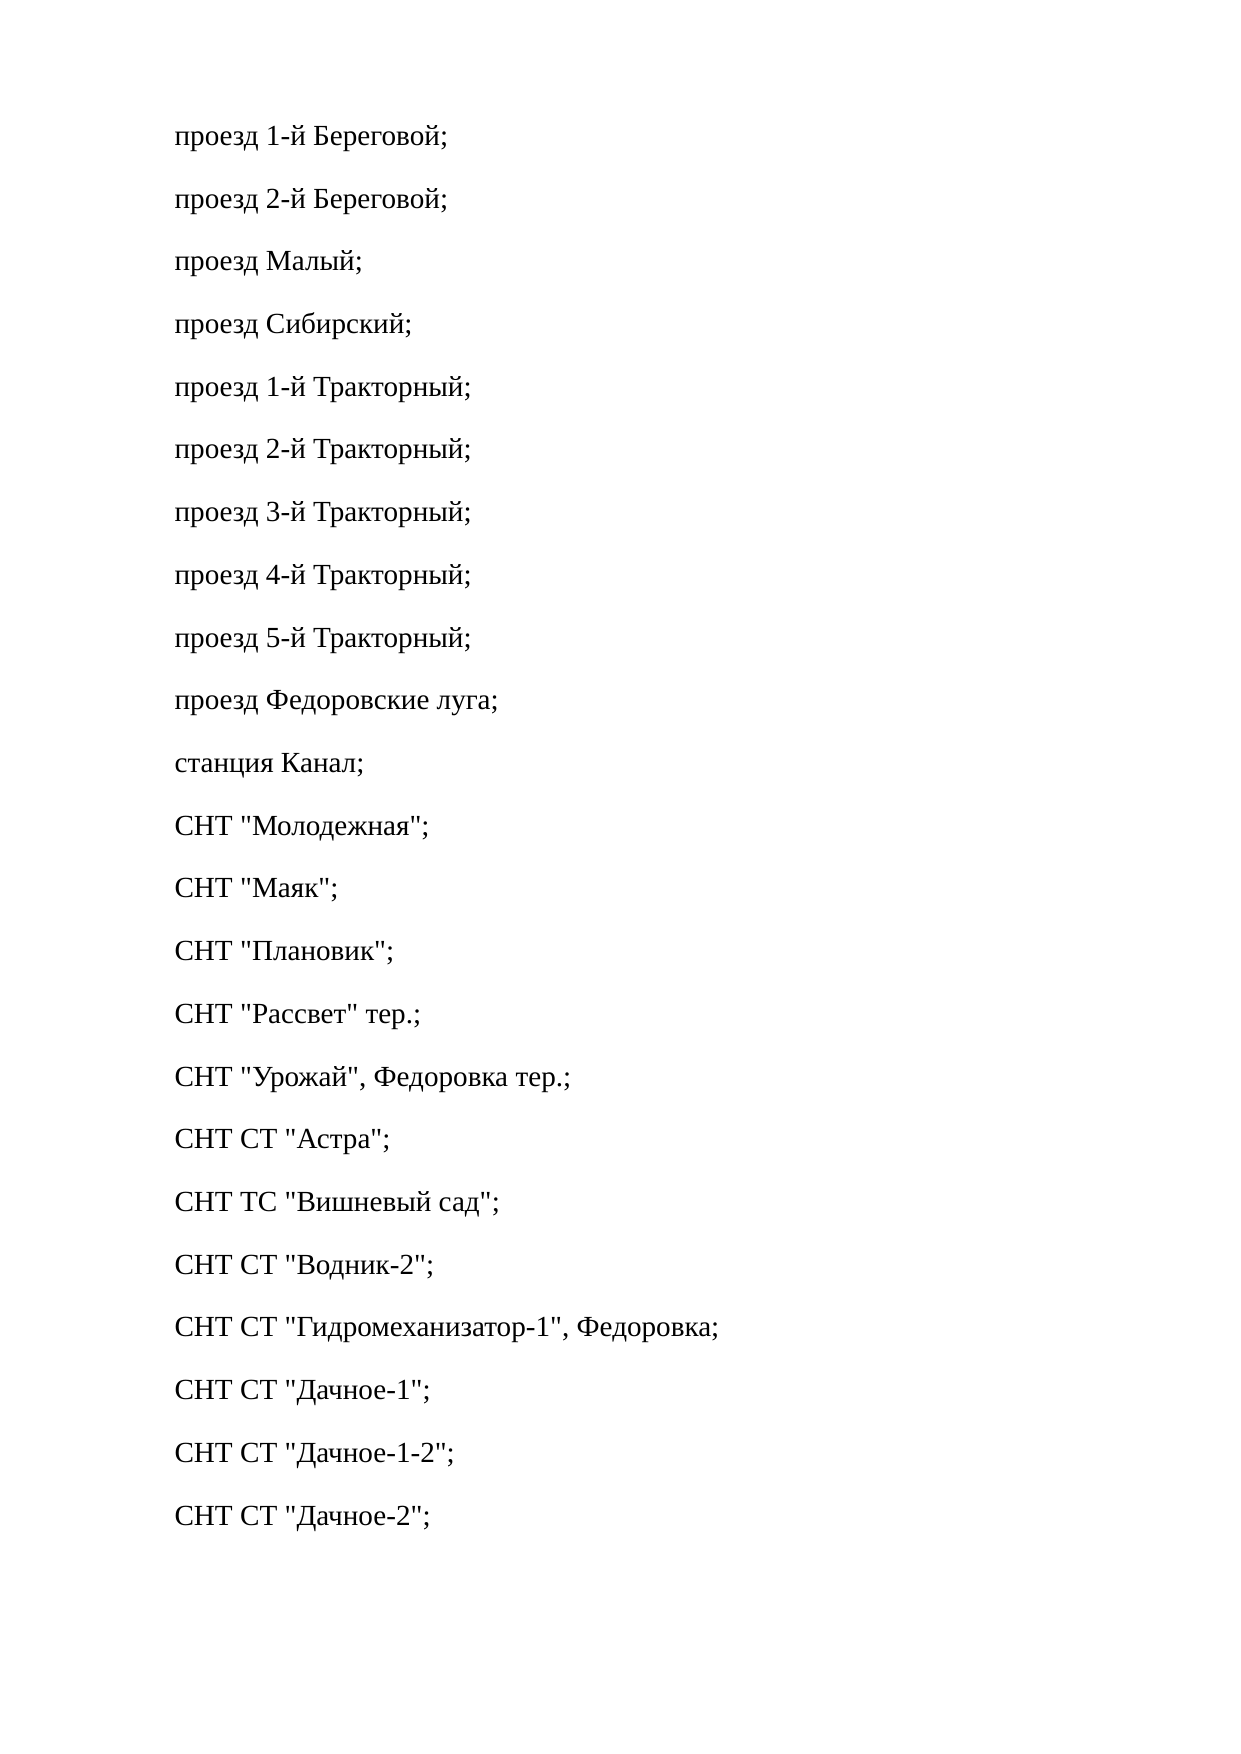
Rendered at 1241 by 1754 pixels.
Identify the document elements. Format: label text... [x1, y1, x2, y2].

text СНТ СТ "Гидромеханизатор-1", Федоровка; [118, 1309, 1152, 1343]
text СНТ СТ "Дачное-2"; [118, 1498, 1152, 1531]
text СНТ "Плановик"; [118, 933, 1152, 967]
text СНТ "Рассвет" тер.; [118, 996, 1152, 1029]
text СНТ СТ "Астра"; [118, 1121, 1152, 1155]
text СНТ "Маяк"; [118, 871, 1152, 904]
text СНТ "Молодежная"; [118, 808, 1152, 841]
text проезд 3-й Тракторный; [118, 494, 1152, 528]
text проезд Сибирский; [118, 306, 1152, 340]
text проезд Малый; [118, 243, 1152, 277]
text СНТ СТ "Дачное-1-2"; [118, 1435, 1152, 1468]
text СНТ СТ "Водник-2"; [118, 1247, 1152, 1280]
text СНТ СТ "Дачное-1"; [118, 1372, 1152, 1406]
text проезд Федоровские луга; [118, 682, 1152, 716]
text проезд 1-й Тракторный; [118, 369, 1152, 402]
text проезд 2-й Береговой; [118, 181, 1152, 214]
text проезд 1-й Береговой; [118, 118, 1152, 152]
text проезд 5-й Тракторный; [118, 620, 1152, 653]
text проезд 4-й Тракторный; [118, 557, 1152, 591]
text станция Канал; [118, 745, 1152, 779]
text СНТ ТС "Вишневый сад"; [118, 1184, 1152, 1218]
text СНТ "Урожай", Федоровка тер.; [118, 1059, 1152, 1092]
text проезд 2-й Тракторный; [118, 432, 1152, 465]
